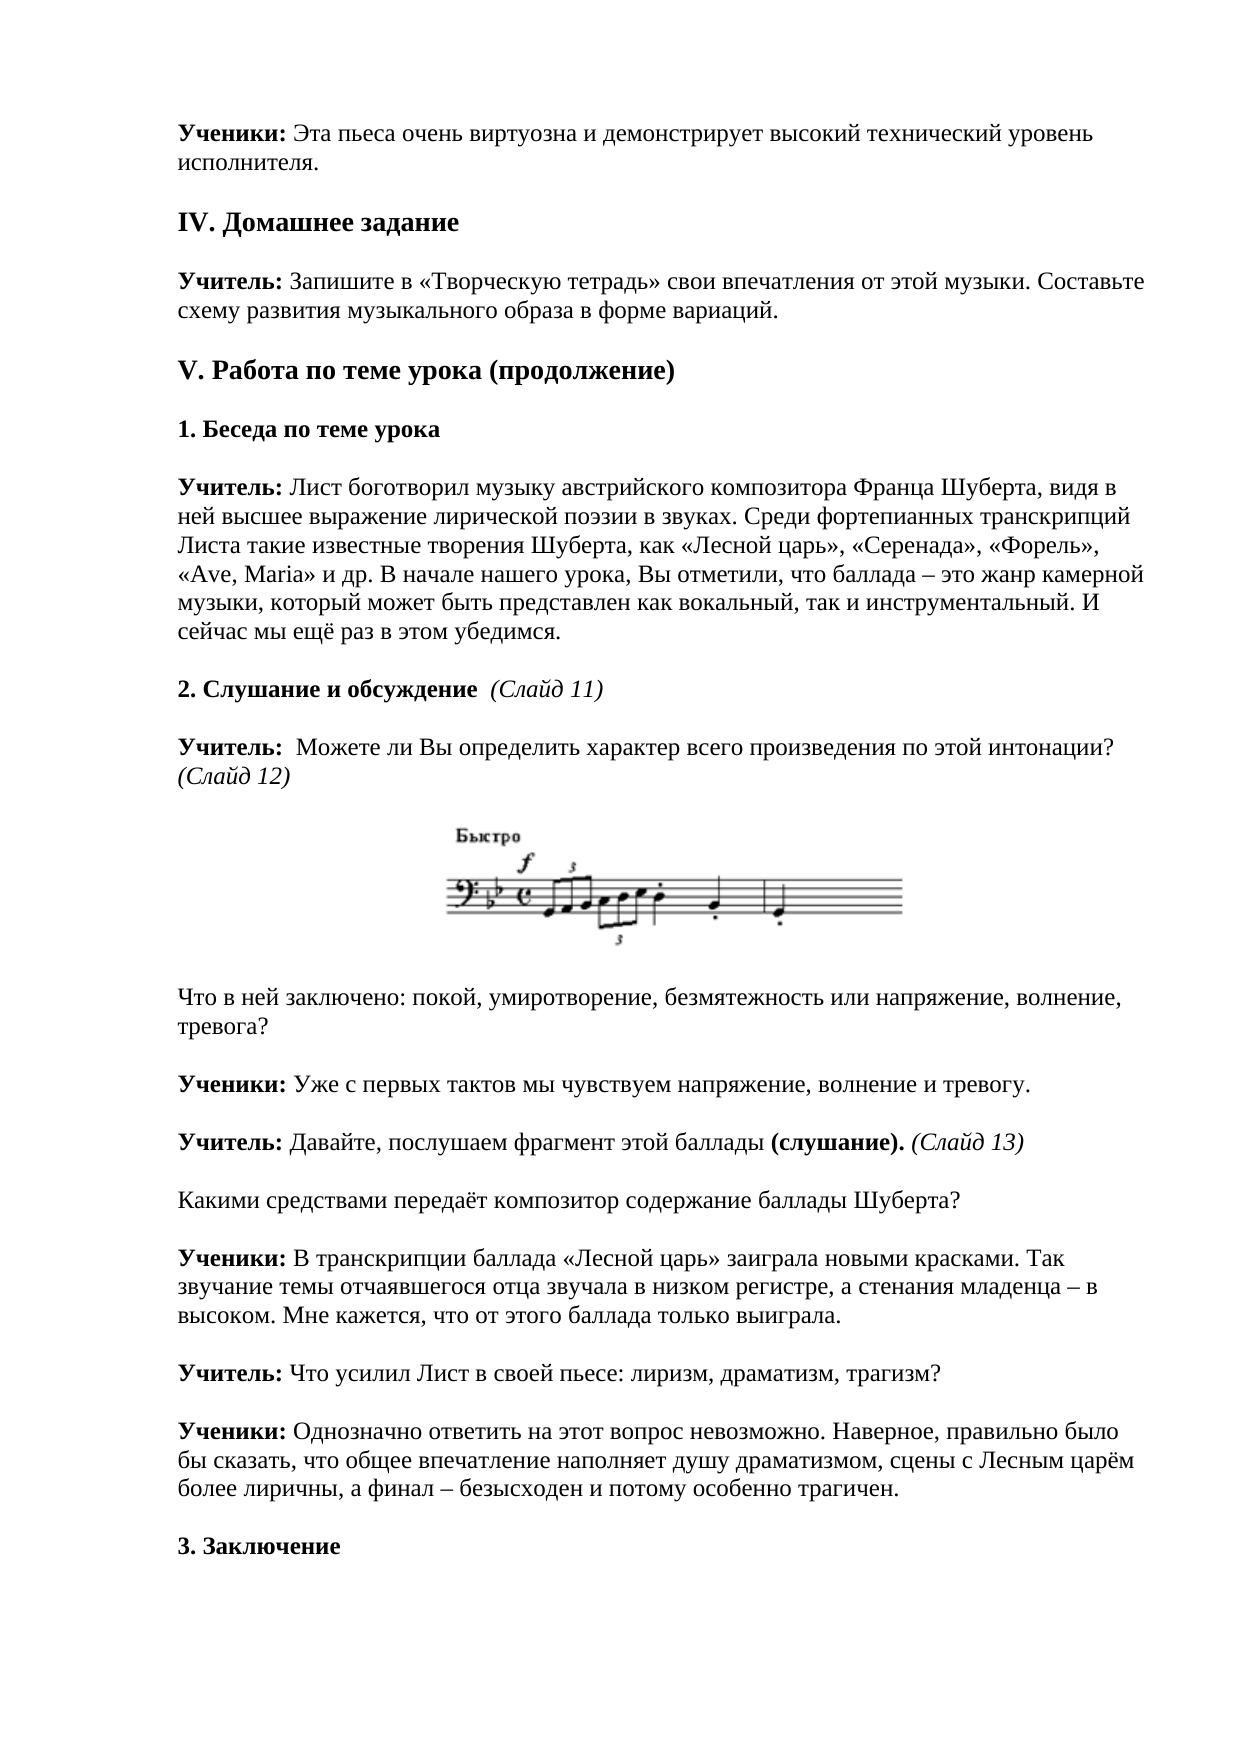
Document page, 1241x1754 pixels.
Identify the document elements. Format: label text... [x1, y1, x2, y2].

text Учитель: Запишите в «Творческую тетрадь» свои впечатления от этой музыки. Составьте схему развития музыкального образа в форме вариаций. [177, 266, 1152, 324]
text Ученики: Эта пьеса очень виртуозна и демонстрирует высокий технический уровень исполнителя. [177, 118, 1152, 176]
text Учитель: Можете ли Вы определить характер всего произведения по этой интонации? (Слайд 12) [177, 732, 1152, 789]
text Какими средствами передаёт композитор содержание баллады Шуберта? [177, 1185, 1152, 1213]
text IV. Домашнее задание [177, 205, 1152, 237]
text Ученики: В транскрипции баллада «Лесной царь» заиграла новыми красками. Так звучание темы отчаявшегося отца звучала в низком регистре, а стенания младенца – в высоком. Мне кажется, что от этого баллада только выиграла. [177, 1243, 1152, 1329]
text 1. Беседа по теме урока [177, 414, 1152, 443]
text V. Работа по теме урока (продолжение) [177, 353, 1152, 385]
picture [426, 818, 903, 954]
text Ученики: Однозначно ответить на этот вопрос невозможно. Наверное, правильно было бы сказать, что общее впечатление наполняет душу драматизмом, сцены с Лесным царём более лиричны, а финал – безысходен и потому особенно трагичен. [177, 1416, 1152, 1502]
text Учитель: Что усилил Лист в своей пьесе: лиризм, драматизм, трагизм? [177, 1358, 1152, 1387]
text Что в ней заключено: покой, умиротворение, безмятежность или напряжение, волнение, тревога? [177, 982, 1152, 1040]
text 3. Заключение [177, 1531, 1152, 1560]
text Учитель: Давайте, послушаем фрагмент этой баллады (слушание). (Слайд 13) [177, 1127, 1152, 1156]
text 2. Слушание и обсуждение (Слайд 11) [177, 674, 1152, 703]
text Учитель: Лист боготворил музыку австрийского композитора Франца Шуберта, видя в ней высшее выражение лирической поэзии в звуках. Среди фортепианных транскрипций Листа такие известные творения Шуберта, как «Лесной царь», «Серенада», «Форель», «Ave, Maria» и др. В начале нашего урока, Вы отметили, что баллада – это жанр камерной музыки, который может быть представлен как вокальный, так и инструментальный. И сейчас мы ещё раз в этом убедимся. [177, 472, 1152, 645]
text Ученики: Уже с первых тактов мы чувствуем напряжение, волнение и тревогу. [177, 1069, 1152, 1098]
